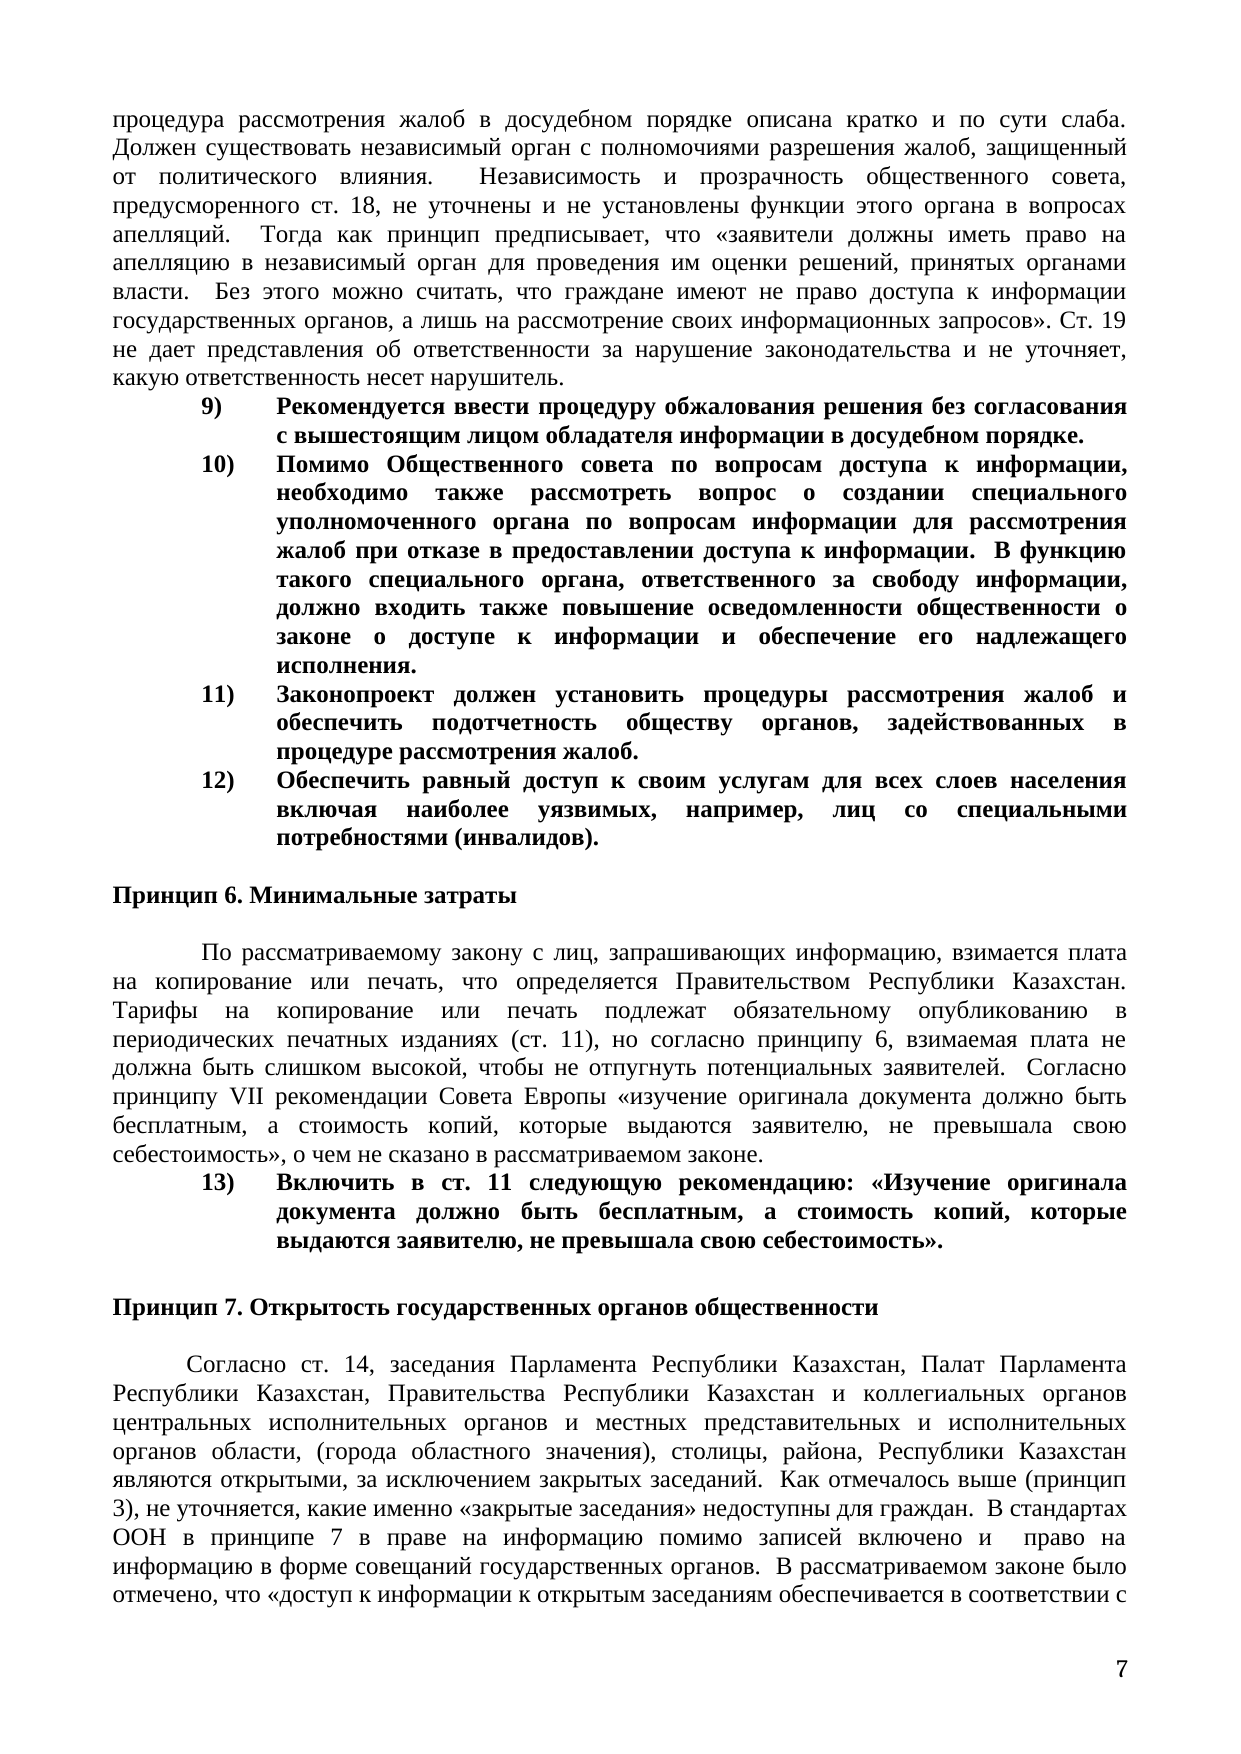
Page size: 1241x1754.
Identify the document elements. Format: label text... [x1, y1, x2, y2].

text По рассматриваемому закону с лиц, запрашивающих информацию, взимается плата на копирование или печать, что определяется Правительством Республики Казахстан. Тарифы на копирование или печать подлежат обязательному опубликованию в периодических печатных изданиях (ст. 11), но согласно принципу 6, взимаемая плата не должна быть слишком высокой, чтобы не отпугнуть потенциальных заявителей. Согласно принципу VII рекомендации Совета Европы «изучение оригинала документа должно быть бесплатным, а стоимость копий, которые выдаются заявителю, не превышала свою себестоимость», о чем не сказано в рассматриваемом законе. [112, 937, 1128, 1167]
list Включить в ст. 11 следующую рекомендацию: «Изучение оригинала документа должно быть бесплатным, а стоимость копий, которые выдаются заявителю, не превышала свою себестоимость». [201, 1167, 1128, 1254]
list Рекомендуется ввести процедуру обжалования решения без согласования с вышестоящим лицом обладателя информации в досудебном порядке. [201, 391, 1128, 449]
list Помимо Общественного совета по вопросам доступа к информации, необходимо также рассмотреть вопрос о создании специального уполномоченного органа по вопросам информации для рассмотрения жалоб при отказе в предоставлении доступа к информации. В функцию такого специального органа, ответственного за свободу информации, должно входить также повышение осведомленности общественности о законе о доступе к информации и обеспечение его надлежащего исполнения. [201, 449, 1128, 679]
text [112, 1349, 1128, 1608]
subtitle Принцип 6. Минимальные затраты [112, 880, 1128, 909]
subtitle Принцип 7. Открытость государственных органов общественности [112, 1292, 1128, 1321]
list Законопроект должен установить процедуры рассмотрения жалоб и обеспечить подотчетность обществу органов, задействованных в процедуре рассмотрения жалоб. [201, 679, 1128, 765]
list Обеспечить равный доступ к своим услугам для всех слоев населения включая наиболее уязвимых, например, лиц со специальными потребностями (инвалидов). [201, 765, 1128, 851]
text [112, 104, 1128, 391]
